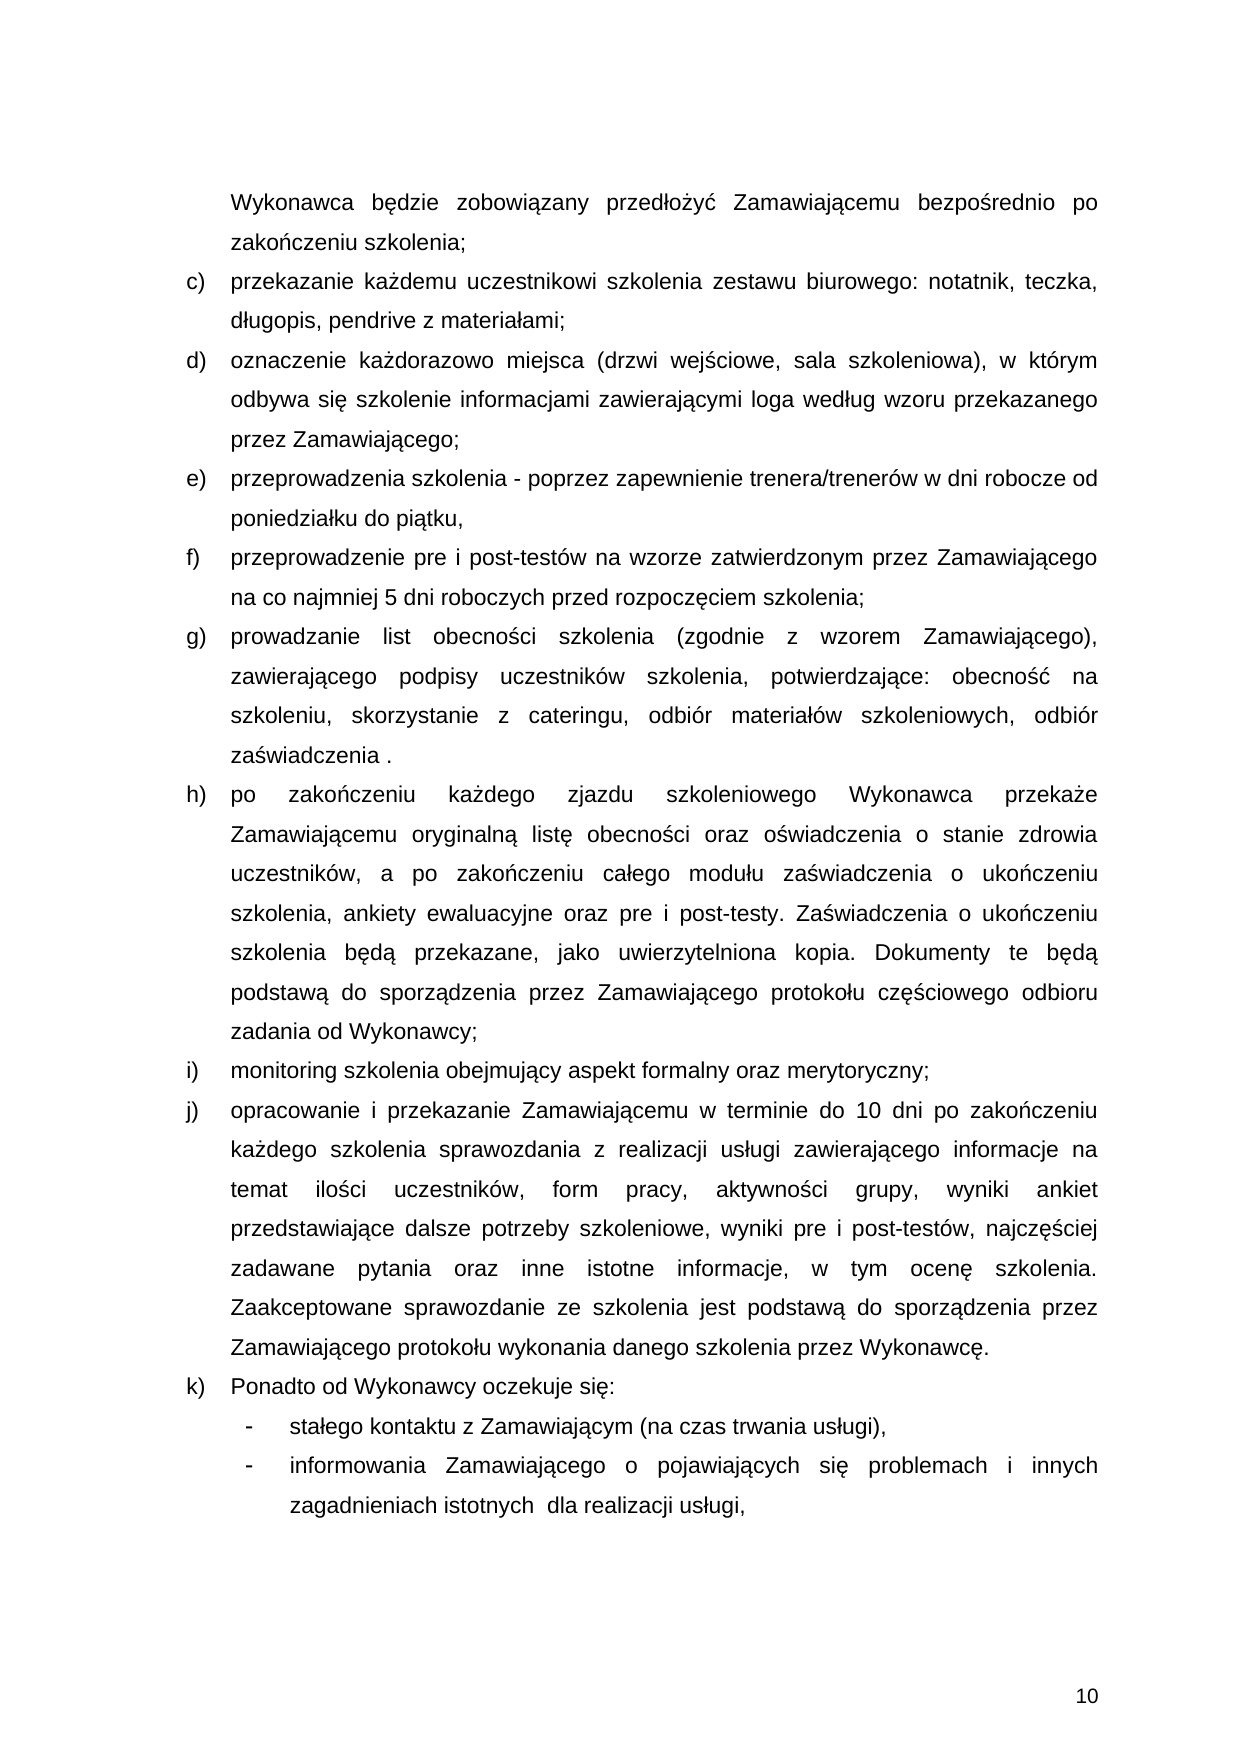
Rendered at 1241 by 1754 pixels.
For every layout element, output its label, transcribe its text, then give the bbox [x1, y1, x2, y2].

list oznaczenie każdorazowo miejsca (drzwi wejściowe, sala szkoleniowa), w którym odbywa się szkolenie informacjami zawierającymi loga według wzoru przekazanego przez Zamawiającego; [186, 347, 1098, 452]
list Ponadto od Wykonawcy oczekuje się: [186, 1373, 1098, 1400]
list po zakończeniu każdego zjazdu szkoleniowego Wykonawca przekaże Zamawiającemu oryginalną listę obecności oraz oświadczenia o stanie zdrowia uczestników, a po zakończeniu całego modułu zaświadczenia o ukończeniu szkolenia, ankiety ewaluacyjne oraz pre i post-testy. Zaświadczenia o ukończeniu szkolenia będą przekazane, jako uwierzytelniona kopia. Dokumenty te będą podstawą do sporządzenia przez Zamawiającego protokołu częściowego odbioru zadania od Wykonawcy; [186, 781, 1098, 1044]
list informowania Zamawiającego o pojawiających się problemach i innych zagadnieniach istotnych dla realizacji usługi, [245, 1452, 1098, 1518]
list prowadzanie list obecności szkolenia (zgodnie z wzorem Zamawiającego), zawierającego podpisy uczestników szkolenia, potwierdzające: obecność na szkoleniu, skorzystanie z cateringu, odbiór materiałów szkoleniowych, odbiór zaświadczenia . [186, 623, 1098, 768]
list stałego kontaktu z Zamawiającym (na czas trwania usługi), [230, 1413, 1098, 1439]
list monitoring szkolenia obejmujący aspekt formalny oraz merytoryczny; [186, 1057, 1098, 1084]
list przeprowadzenia szkolenia - poprzez zapewnienie trenera/trenerów w dni robocze od poniedziałku do piątku, [186, 465, 1098, 531]
list przeprowadzenie pre i post-testów na wzorze zatwierdzonym przez Zamawiającego na co najmniej 5 dni roboczych przed rozpoczęciem szkolenia; [186, 544, 1098, 610]
list opracowanie i przekazanie Zamawiającemu w terminie do 10 dni po zakończeniu każdego szkolenia sprawozdania z realizacji usługi zawierającego informacje na temat ilości uczestników, form pracy, aktywności grupy, wyniki ankiet przedstawiające dalsze potrzeby szkoleniowe, wyniki pre i post-testów, najczęściej zadawane pytania oraz inne istotne informacje, w tym ocenę szkolenia. Zaakceptowane sprawozdanie ze szkolenia jest podstawą do sporządzenia przez Zamawiającego protokołu wykonania danego szkolenia przez Wykonawcę. [186, 1097, 1098, 1360]
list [186, 189, 1098, 255]
list przekazanie każdemu uczestnikowi szkolenia zestawu biurowego: notatnik, teczka, długopis, pendrive z materiałami; [186, 268, 1098, 334]
